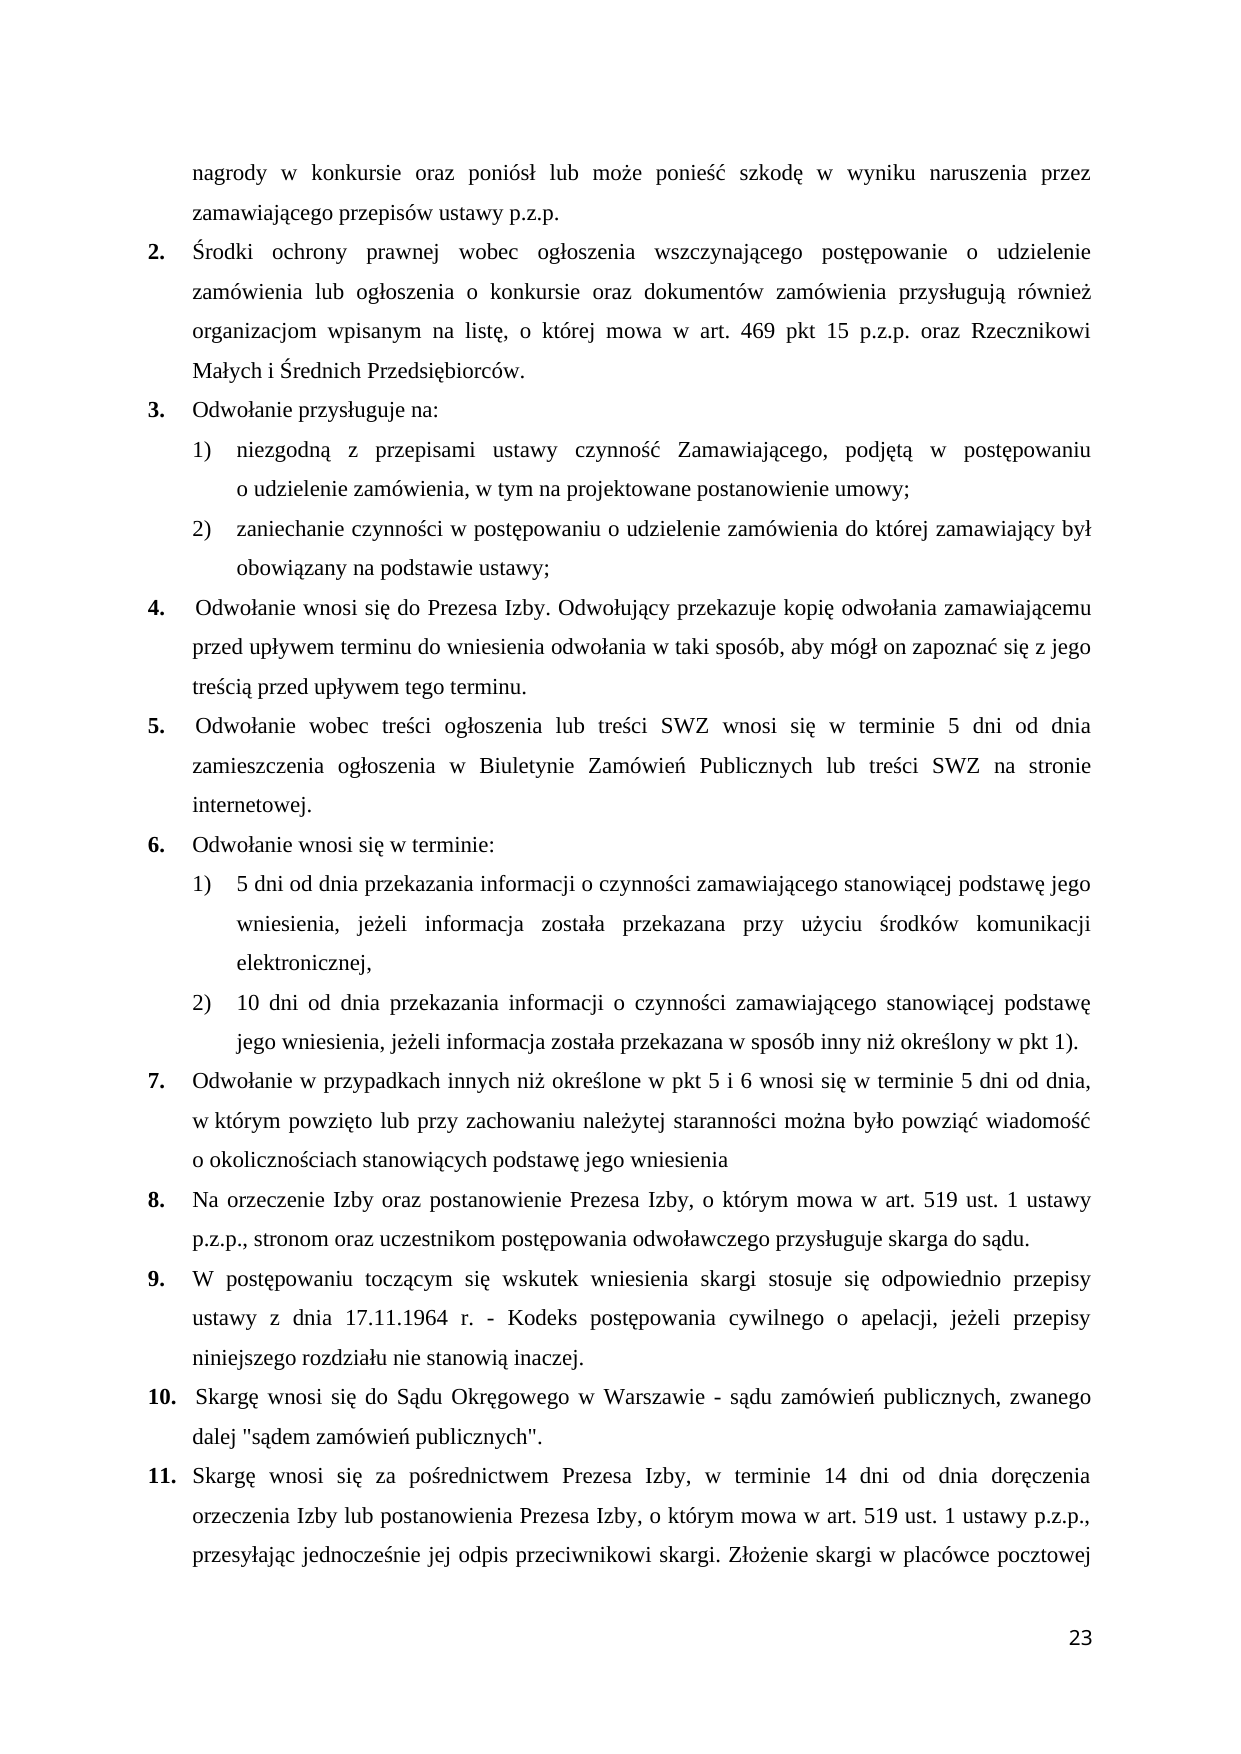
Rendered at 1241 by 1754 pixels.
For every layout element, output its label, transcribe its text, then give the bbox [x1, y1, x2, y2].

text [148, 1462, 1092, 1568]
text 5. Odwołanie wobec treści ogłoszenia lub treści SWZ wnosi się w terminie 5 dni od dnia zamieszczenia ogłoszenia w Biuletynie Zamówień Publicznych lub treści SWZ na stronie internetowej. [148, 712, 1092, 817]
text 2) zaniechanie czynności w postępowaniu o udzielenie zamówienia do której zamawiający był obowiązany na podstawie ustawy; [192, 515, 1092, 581]
text 6. Odwołanie wnosi się w terminie: [148, 831, 1092, 857]
text 2. Środki ochrony prawnej wobec ogłoszenia wszczynającego postępowanie o udzielenie zamówienia lub ogłoszenia o konkursie oraz dokumentów zamówienia przysługują również organizacjom wpisanym na listę, o której mowa w art. 469 pkt 15 p.z.p. oraz Rzecznikowi Małych i Średnich Przedsiębiorców. [148, 238, 1092, 383]
text 2) 10 dni od dnia przekazania informacji o czynności zamawiającego stanowiącej podstawę jego wniesienia, jeżeli informacja została przekazana w sposób inny niż określony w pkt 1). [192, 988, 1092, 1054]
text 3. Odwołanie przysługuje na: [148, 396, 1092, 423]
text 1) 5 dni od dnia przekazania informacji o czynności zamawiającego stanowiącej podstawę jego wniesienia, jeżeli informacja została przekazana przy użyciu środków komunikacji elektronicznej, [192, 870, 1092, 975]
text 9. W postępowaniu toczącym się wskutek wniesienia skargi stosuje się odpowiednio przepisy ustawy z dnia 17.11.1964 r. - Kodeks postępowania cywilnego o apelacji, jeżeli przepisy niniejszego rozdziału nie stanowią inaczej. [148, 1265, 1092, 1370]
text 8. Na orzeczenie Izby oraz postanowienie Prezesa Izby, o którym mowa w art. 519 ust. 1 ustawy p.z.p., stronom oraz uczestnikom postępowania odwoławczego przysługuje skarga do sądu. [148, 1186, 1092, 1252]
text 1) niezgodną z przepisami ustawy czynność Zamawiającego, podjętą w postępowaniu o udzielenie zamówienia, w tym na projektowane postanowienie umowy; [192, 436, 1092, 502]
text 10. Skargę wnosi się do Sądu Okręgowego w Warszawie - sądu zamówień publicznych, zwanego dalej "sądem zamówień publicznych". [148, 1383, 1092, 1449]
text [148, 159, 1092, 225]
text 4. Odwołanie wnosi się do Prezesa Izby. Odwołujący przekazuje kopię odwołania zamawiającemu przed upływem terminu do wniesienia odwołania w taki sposób, aby mógł on zapoznać się z jego treścią przed upływem tego terminu. [148, 594, 1092, 699]
text 7. Odwołanie w przypadkach innych niż określone w pkt 5 i 6 wnosi się w terminie 5 dni od dnia, w którym powzięto lub przy zachowaniu należytej staranności można było powziąć wiadomość o okolicznościach stanowiących podstawę jego wniesienia [148, 1067, 1092, 1173]
